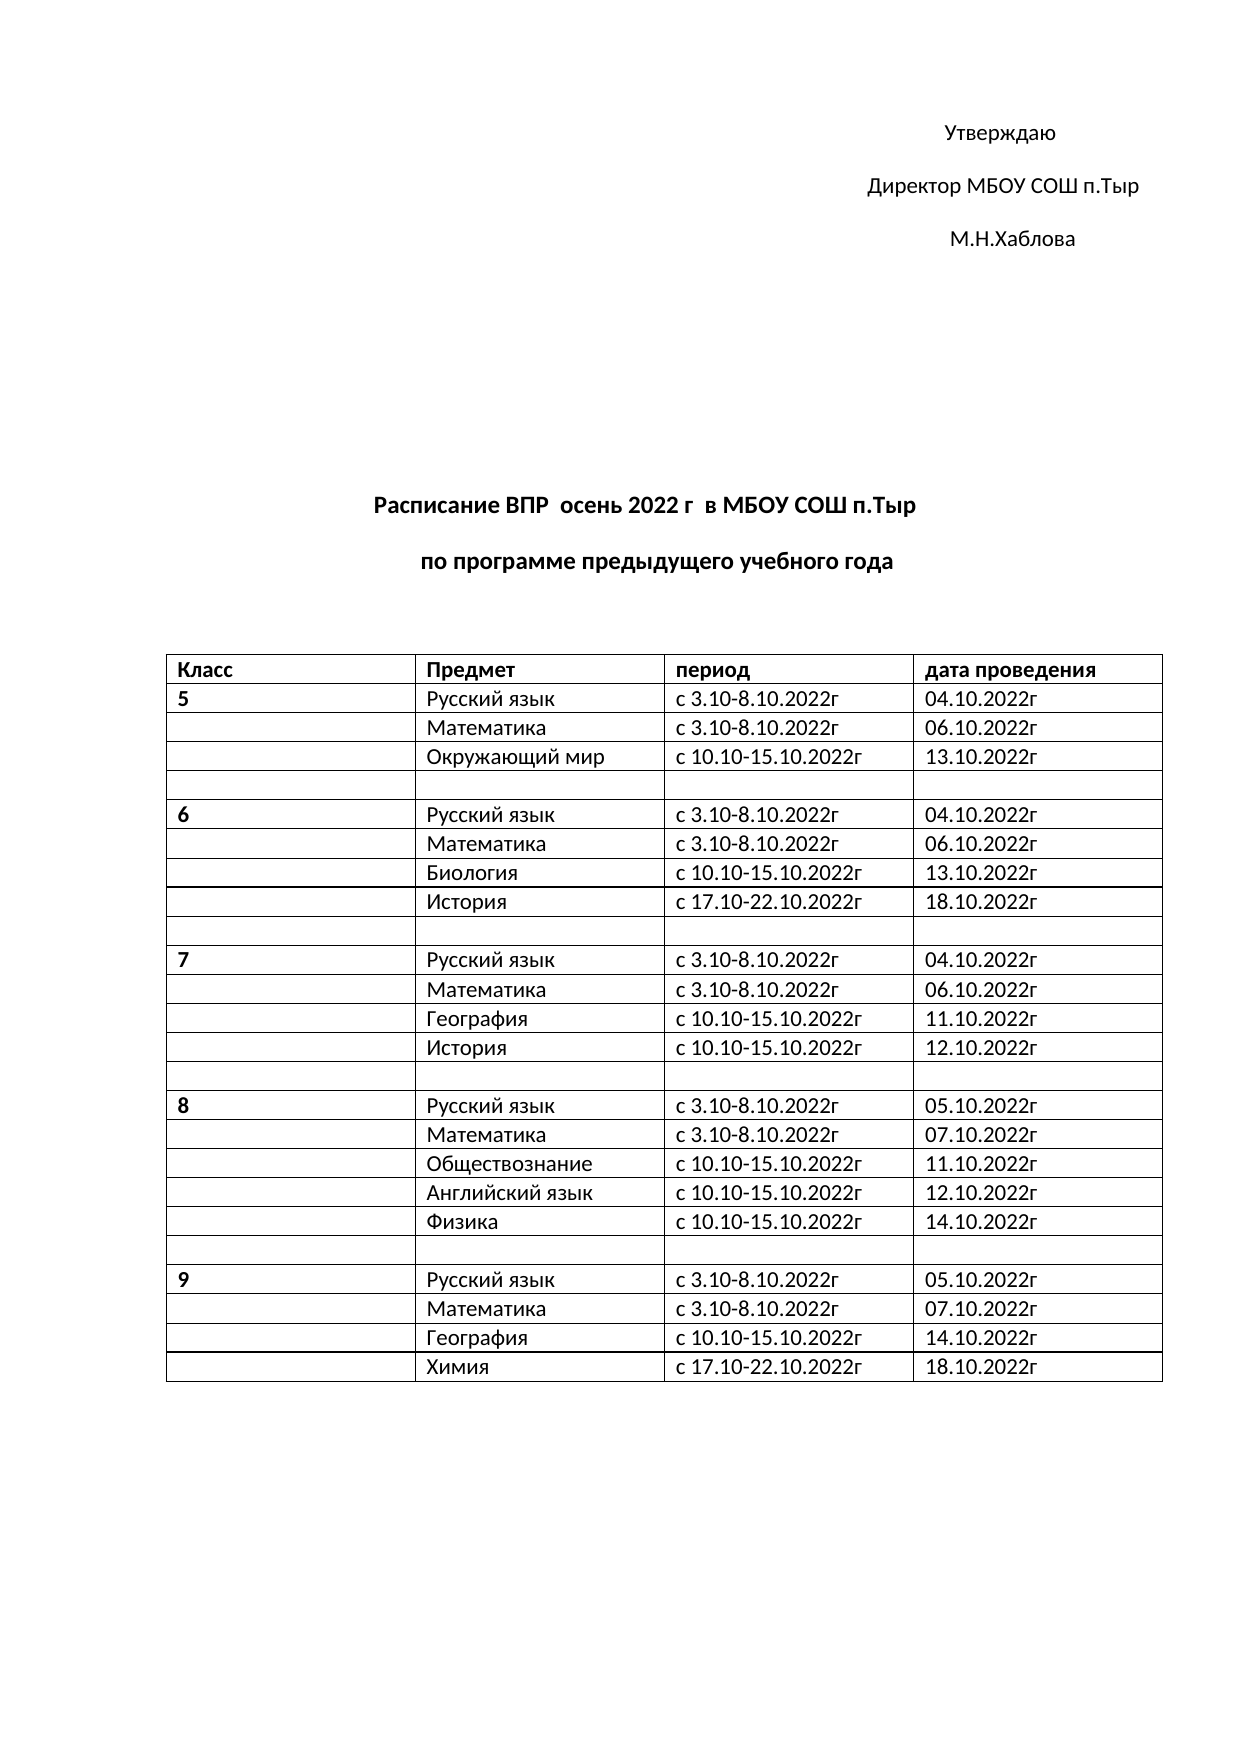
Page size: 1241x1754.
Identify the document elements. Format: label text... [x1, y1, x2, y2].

table_cell [167, 1004, 415, 1032]
table_cell 07.10.2022г [914, 1120, 1162, 1148]
table_cell [167, 829, 415, 857]
table_cell География [416, 1324, 664, 1351]
table_cell История [416, 1033, 664, 1061]
table_cell [167, 1353, 415, 1381]
table_cell Биология [416, 859, 664, 886]
table_cell 12.10.2022г [914, 1178, 1162, 1206]
table_cell [665, 771, 913, 799]
table_cell с 3.10-8.10.2022г [665, 1265, 913, 1293]
table_cell Математика [416, 829, 664, 857]
table_cell 05.10.2022г [914, 1265, 1162, 1293]
table_cell 8 [167, 1091, 415, 1119]
table_cell Физика [416, 1207, 664, 1235]
table_cell [167, 859, 415, 886]
table_cell 14.10.2022г [914, 1324, 1162, 1351]
table_cell Русский язык [416, 1265, 664, 1293]
table_cell 11.10.2022г [914, 1149, 1162, 1177]
table_cell [416, 1062, 664, 1090]
table_cell Русский язык [416, 684, 664, 712]
table_header период [665, 655, 913, 683]
table_cell с 3.10-8.10.2022г [665, 800, 913, 828]
table_cell Математика [416, 1120, 664, 1148]
table_header Предмет [416, 655, 664, 683]
table_cell с 3.10-8.10.2022г [665, 1091, 913, 1119]
table_cell с 10.10-15.10.2022г [665, 1004, 913, 1032]
table_header Класс [167, 655, 415, 683]
table_cell 13.10.2022г [914, 859, 1162, 886]
table_cell с 10.10-15.10.2022г [665, 1033, 913, 1061]
table_cell с 3.10-8.10.2022г [665, 946, 913, 974]
table_cell с 17.10-22.10.2022г [665, 888, 913, 916]
table_cell Математика [416, 713, 664, 741]
table_cell 06.10.2022г [914, 975, 1162, 1003]
table_cell Обществознание [416, 1149, 664, 1177]
table_cell с 3.10-8.10.2022г [665, 684, 913, 712]
table_cell [416, 917, 664, 944]
table_cell с 3.10-8.10.2022г [665, 1120, 913, 1148]
table_cell с 10.10-15.10.2022г [665, 1324, 913, 1351]
text Утверждаю [177, 118, 1152, 146]
table_cell 06.10.2022г [914, 713, 1162, 741]
table_cell 18.10.2022г [914, 888, 1162, 916]
table_cell 11.10.2022г [914, 1004, 1162, 1032]
table_cell [167, 1062, 415, 1090]
table_cell [665, 917, 913, 944]
table_cell Математика [416, 975, 664, 1003]
table_cell [914, 771, 1162, 799]
table_cell [167, 1236, 415, 1264]
table_cell [914, 1062, 1162, 1090]
table_cell [416, 771, 664, 799]
table_cell [665, 1062, 913, 1090]
table_cell [167, 742, 415, 770]
table_cell с 3.10-8.10.2022г [665, 1294, 913, 1322]
table_cell 7 [167, 946, 415, 974]
table_cell 04.10.2022г [914, 800, 1162, 828]
text Расписание ВПР осень 2022 г в МБОУ СОШ п.Тыр [177, 489, 1152, 520]
table_cell Русский язык [416, 800, 664, 828]
table_cell [167, 771, 415, 799]
table_cell 6 [167, 800, 415, 828]
table_cell [167, 1294, 415, 1322]
table_cell с 10.10-15.10.2022г [665, 1178, 913, 1206]
table_cell 04.10.2022г [914, 946, 1162, 974]
table_cell [167, 1324, 415, 1351]
table_cell Русский язык [416, 1091, 664, 1119]
table_cell 04.10.2022г [914, 684, 1162, 712]
table_cell [665, 1236, 913, 1264]
table_cell 06.10.2022г [914, 829, 1162, 857]
table_cell [167, 917, 415, 944]
table_cell [914, 1236, 1162, 1264]
table_cell Английский язык [416, 1178, 664, 1206]
text Директор МБОУ СОШ п.Тыр [177, 171, 1152, 199]
table_cell [167, 1207, 415, 1235]
table_cell История [416, 888, 664, 916]
table_cell [416, 1236, 664, 1264]
table_cell [167, 1178, 415, 1206]
table_cell Русский язык [416, 946, 664, 974]
table_cell [167, 888, 415, 916]
table_cell Окружающий мир [416, 742, 664, 770]
table_cell Математика [416, 1294, 664, 1322]
table_cell География [416, 1004, 664, 1032]
table_cell [167, 713, 415, 741]
table_cell с 10.10-15.10.2022г [665, 1207, 913, 1235]
table_cell 9 [167, 1265, 415, 1293]
table_cell 13.10.2022г [914, 742, 1162, 770]
table_cell 12.10.2022г [914, 1033, 1162, 1061]
table_cell 18.10.2022г [914, 1353, 1162, 1381]
table_cell с 3.10-8.10.2022г [665, 829, 913, 857]
table_cell 07.10.2022г [914, 1294, 1162, 1322]
table_cell [167, 1149, 415, 1177]
table_cell с 10.10-15.10.2022г [665, 742, 913, 770]
table_cell 05.10.2022г [914, 1091, 1162, 1119]
table_cell 5 [167, 684, 415, 712]
table_cell Химия [416, 1353, 664, 1381]
text М.Н.Хаблова [177, 224, 1152, 252]
table_cell [167, 1033, 415, 1061]
table_cell [914, 917, 1162, 944]
table_cell с 3.10-8.10.2022г [665, 713, 913, 741]
table_cell [167, 1120, 415, 1148]
table_header дата проведения [914, 655, 1162, 683]
text по программе предыдущего учебного года [177, 545, 1152, 576]
table_cell с 17.10-22.10.2022г [665, 1353, 913, 1381]
table_cell с 10.10-15.10.2022г [665, 1149, 913, 1177]
table_cell [167, 975, 415, 1003]
table_cell с 10.10-15.10.2022г [665, 859, 913, 886]
table_cell 14.10.2022г [914, 1207, 1162, 1235]
table_cell с 3.10-8.10.2022г [665, 975, 913, 1003]
